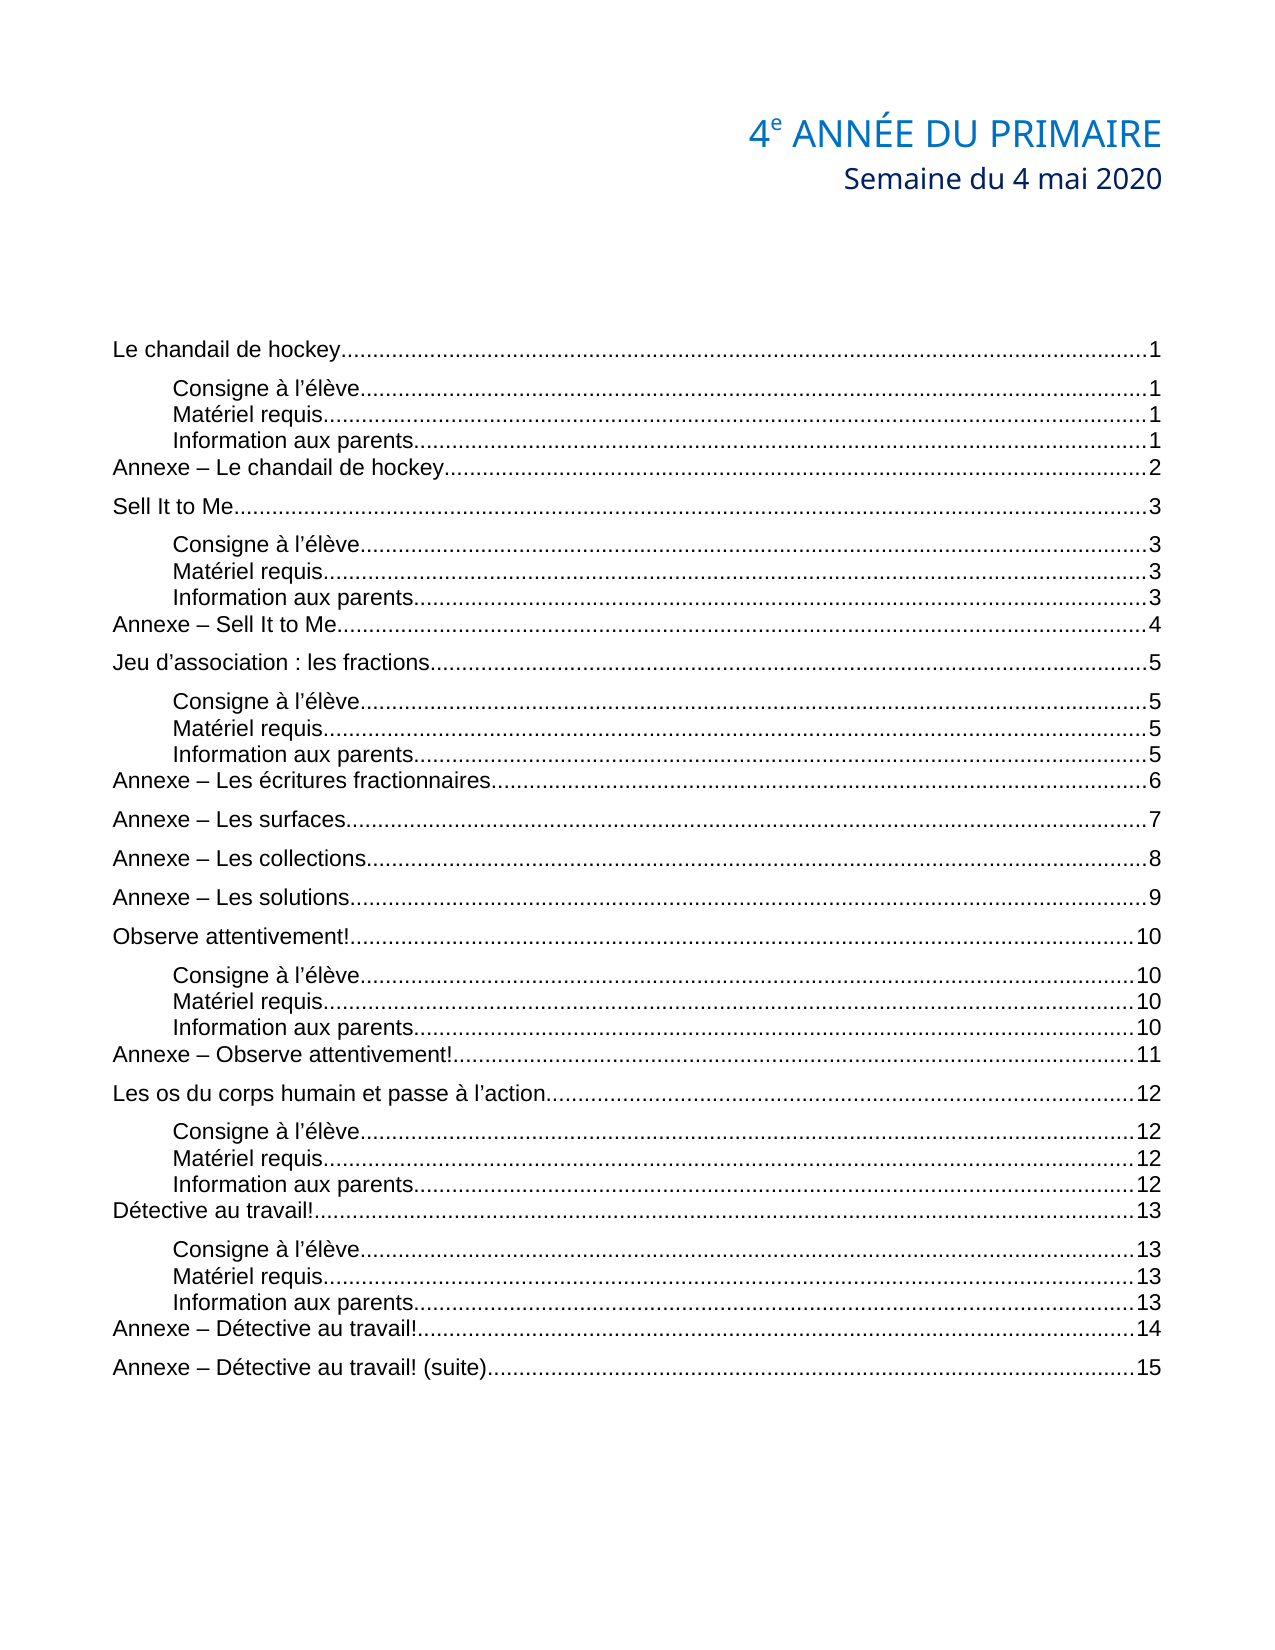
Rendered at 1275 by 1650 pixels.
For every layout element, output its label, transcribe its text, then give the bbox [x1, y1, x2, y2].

text Consigne à l’élève 10 [172, 962, 1162, 988]
text Les os du corps humain et passe à l’action 12 [112, 1079, 1162, 1106]
text Observe attentivement! 10 [112, 923, 1162, 949]
text Le chandail de hockey 1 [112, 336, 1162, 362]
text Information aux parents 1 [172, 427, 1162, 454]
text Matériel requis 10 [172, 988, 1162, 1014]
text Consigne à l’élève 5 [172, 688, 1162, 714]
text Annexe – Observe attentivement! 11 [112, 1041, 1162, 1067]
text Matériel requis 13 [172, 1263, 1162, 1289]
text Annexe – Les surfaces 7 [112, 806, 1162, 832]
text Matériel requis 1 [172, 401, 1162, 427]
text 4e année du primaire [112, 108, 1162, 159]
text Annexe – Sell It to Me 4 [112, 611, 1162, 637]
text Information aux parents 5 [172, 741, 1162, 767]
text Consigne à l’élève 1 [172, 375, 1162, 401]
text Annexe – Les écritures fractionnaires 6 [112, 767, 1162, 794]
text Information aux parents 12 [172, 1171, 1162, 1197]
text Annexe – Détective au travail! (suite) 15 [112, 1354, 1162, 1381]
text Semaine du 4 mai 2020 [112, 159, 1162, 198]
text Information aux parents 10 [172, 1014, 1162, 1041]
text Information aux parents 3 [172, 584, 1162, 611]
text Annexe – Les collections 8 [112, 845, 1162, 871]
text Information aux parents 13 [172, 1289, 1162, 1315]
text Détective au travail! 13 [112, 1197, 1162, 1224]
text Sell It to Me 3 [112, 493, 1162, 519]
text Matériel requis 5 [172, 714, 1162, 741]
text Matériel requis 3 [172, 558, 1162, 584]
text Consigne à l’élève 12 [172, 1118, 1162, 1145]
text Matériel requis 12 [172, 1145, 1162, 1171]
text Annexe – Détective au travail! 14 [112, 1315, 1162, 1342]
text Jeu d’association : les fractions 5 [112, 649, 1162, 676]
text Annexe – Les solutions 9 [112, 884, 1162, 910]
text Consigne à l’élève 13 [172, 1236, 1162, 1263]
text Annexe – Le chandail de hockey 2 [112, 454, 1162, 480]
text Consigne à l’élève 3 [172, 531, 1162, 558]
